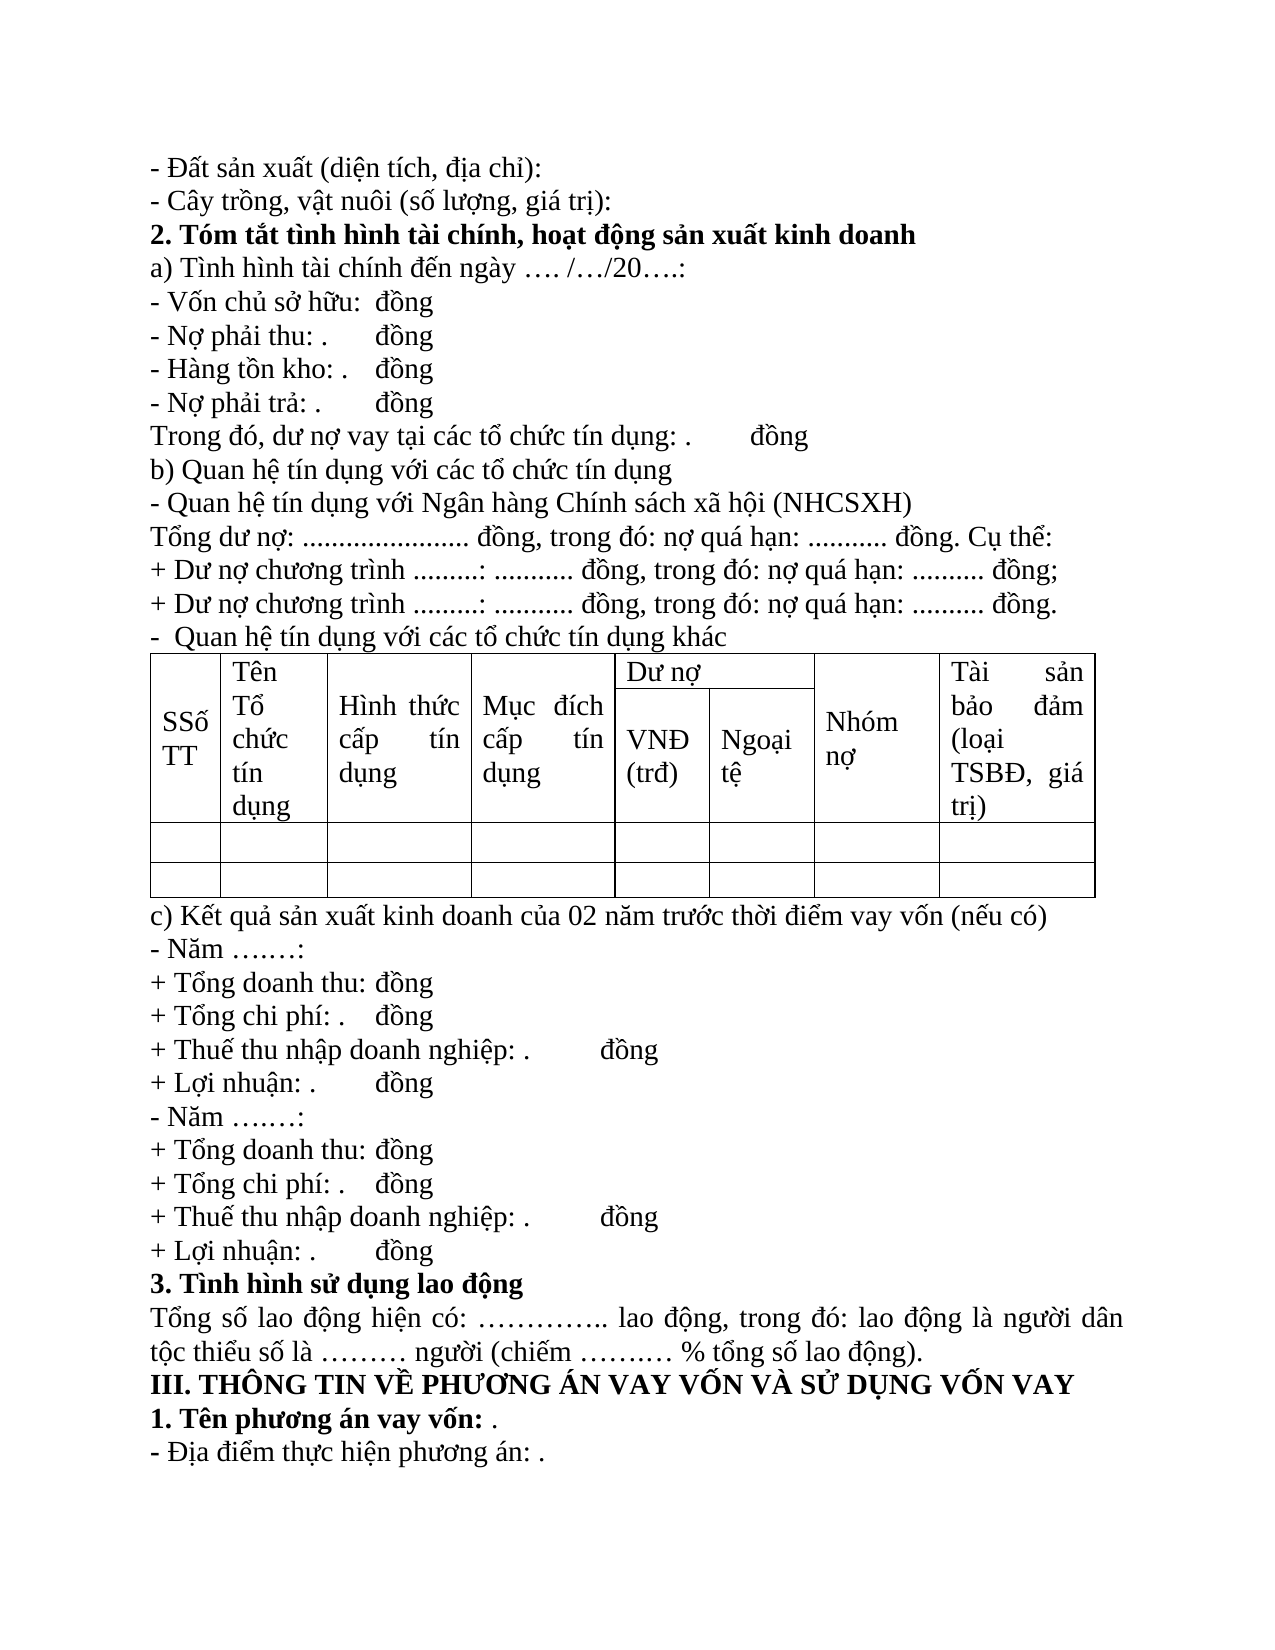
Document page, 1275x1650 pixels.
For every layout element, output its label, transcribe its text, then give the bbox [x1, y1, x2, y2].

table_cell [151, 863, 220, 897]
text 2. Tóm tắt tình hình tài chính, hoạt động sản xuất kinh doanh [150, 217, 1125, 251]
text + Thuế thu nhập doanh nghiệp: . đồng [150, 1032, 1125, 1065]
table_cell [221, 863, 327, 897]
text Trong đó, dư nợ vay tại các tổ chức tín dụng: . đồng [150, 418, 1125, 452]
table_cell [710, 863, 814, 897]
table_header Mục đích cấp tín dụng [472, 654, 614, 822]
table_header Hình thức cấp tín dụng [328, 654, 471, 822]
table_header Tài sản bảo đảm (loại TSBĐ, giá trị) [940, 654, 1094, 822]
text - Quan hệ tín dụng với các tổ chức tín dụng khác [150, 619, 1125, 653]
text 3. Tình hình sử dụng lao động [150, 1267, 1125, 1300]
table_cell [940, 823, 1094, 862]
table_cell [815, 823, 939, 862]
table_cell [472, 863, 614, 897]
table_cell [940, 863, 1094, 897]
text - Cây trồng, vật nuôi (số lượng, giá trị): [150, 183, 1125, 217]
text 1. Tên phương án vay vốn: . [150, 1401, 1125, 1434]
table_cell VNĐ (trđ) [616, 689, 709, 822]
text + Tổng doanh thu: đồng [150, 965, 1125, 998]
text + Thuế thu nhập doanh nghiệp: . đồng [150, 1199, 1125, 1233]
table_cell [151, 823, 220, 862]
table_header Dư nợ [616, 654, 814, 688]
text c) Kết quả sản xuất kinh doanh của 02 năm trước thời điểm vay vốn (nếu có) [150, 898, 1125, 931]
text - Quan hệ tín dụng với Ngân hàng Chính sách xã hội (NHCSXH) [150, 485, 1125, 519]
text Tổng số lao động hiện có: ………….. lao động, trong đó: lao động là người dân tộc thiểu số là ……… người (chiếm …….… % tổng số lao động). [150, 1300, 1125, 1367]
text - Địa điểm thực hiện phương án: . [150, 1434, 1125, 1468]
table_cell [221, 823, 327, 862]
text - Hàng tồn kho: . đồng [150, 351, 1125, 385]
table_header Tên Tổ chức tín dụng [221, 654, 327, 822]
text + Lợi nhuận: . đồng [150, 1065, 1125, 1099]
table_cell [472, 823, 614, 862]
text - Nợ phải trả: . đồng [150, 385, 1125, 418]
text - Năm ….…: [150, 1099, 1125, 1132]
table_header Nhóm nợ [815, 654, 939, 822]
table_cell [815, 863, 939, 897]
text - Nợ phải thu: . đồng [150, 318, 1125, 351]
table_cell [710, 823, 814, 862]
text - Vốn chủ sở hữu: đồng [150, 284, 1125, 318]
text + Tổng doanh thu: đồng [150, 1132, 1125, 1166]
text III. THÔNG TIN VỀ PHƯƠNG ÁN VAY VỐN VÀ SỬ DỤNG VỐN VAY [150, 1367, 1125, 1401]
text b) Quan hệ tín dụng với các tổ chức tín dụng [150, 452, 1125, 485]
table_cell [328, 823, 471, 862]
text Tổng dư nợ: ....................... đồng, trong đó: nợ quá hạn: ........... đồng. Cụ thể: [150, 519, 1125, 552]
table_header SSố TT [151, 654, 220, 822]
table_cell [616, 823, 709, 862]
text + Tổng chi phí: . đồng [150, 998, 1125, 1032]
text - Đất sản xuất (diện tích, địa chỉ): [150, 150, 1125, 183]
text + Dư nợ chương trình .........: ........... đồng, trong đó: nợ quá hạn: .......... đồng; [150, 552, 1125, 586]
text a) Tình hình tài chính đến ngày …. /…/20….: [150, 251, 1125, 284]
text - Năm ….…: [150, 931, 1125, 965]
table_cell Ngoại tệ [710, 689, 814, 822]
text + Tổng chi phí: . đồng [150, 1166, 1125, 1199]
table_cell [328, 863, 471, 897]
text + Dư nợ chương trình .........: ........... đồng, trong đó: nợ quá hạn: .......... đồng. [150, 586, 1125, 619]
table_cell [616, 863, 709, 897]
text + Lợi nhuận: . đồng [150, 1233, 1125, 1267]
